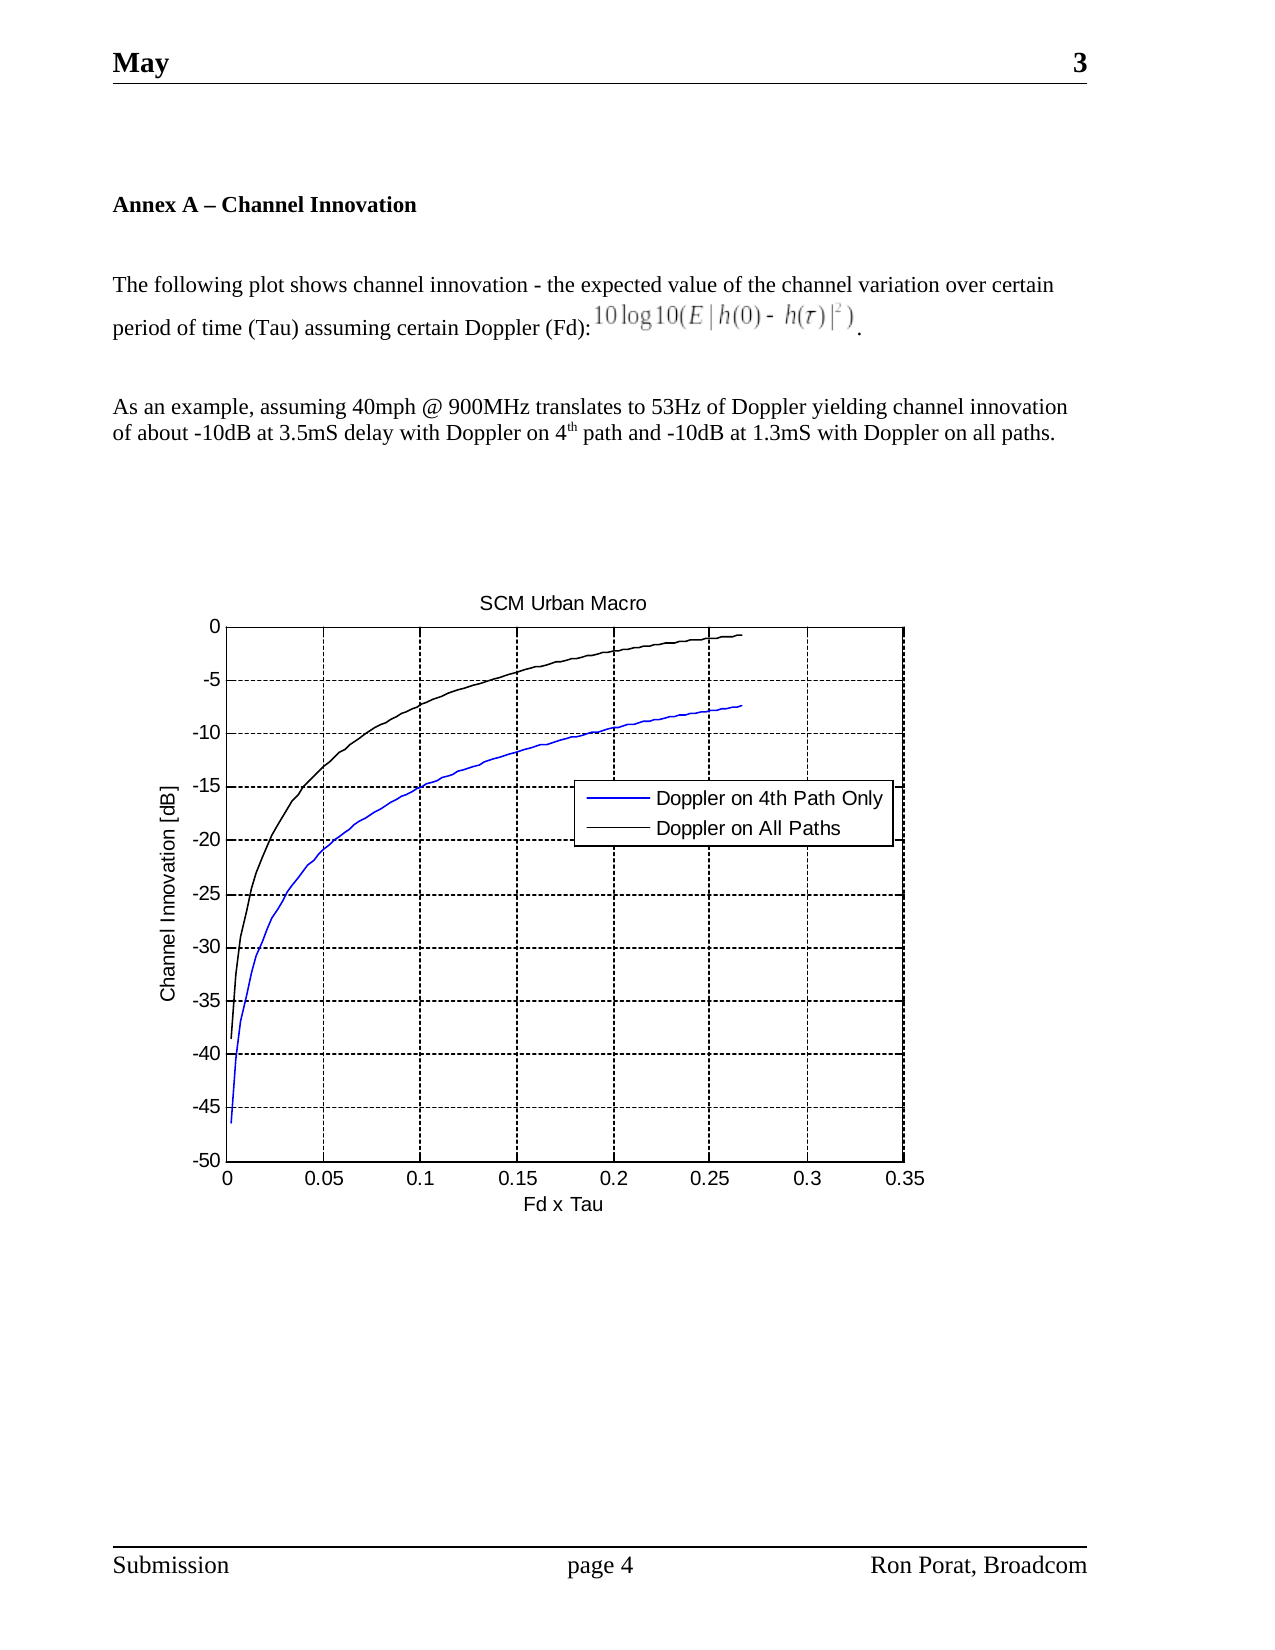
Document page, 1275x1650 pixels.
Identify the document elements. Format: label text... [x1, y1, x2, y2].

text As an example, assuming 40mph @ 900MHz translates to 53Hz of Doppler yielding channel innovation of about -10dB at 3.5mS delay with Doppler on 4th path and -10dB at 1.3mS with Doppler on all paths. [112, 393, 1087, 446]
text The following plot shows channel innovation - the expected value of the channel variation over certain period of time (Tau) assuming certain Doppler (Fd):. [112, 271, 1087, 340]
text Annex A – Channel Innovation [112, 192, 1087, 218]
